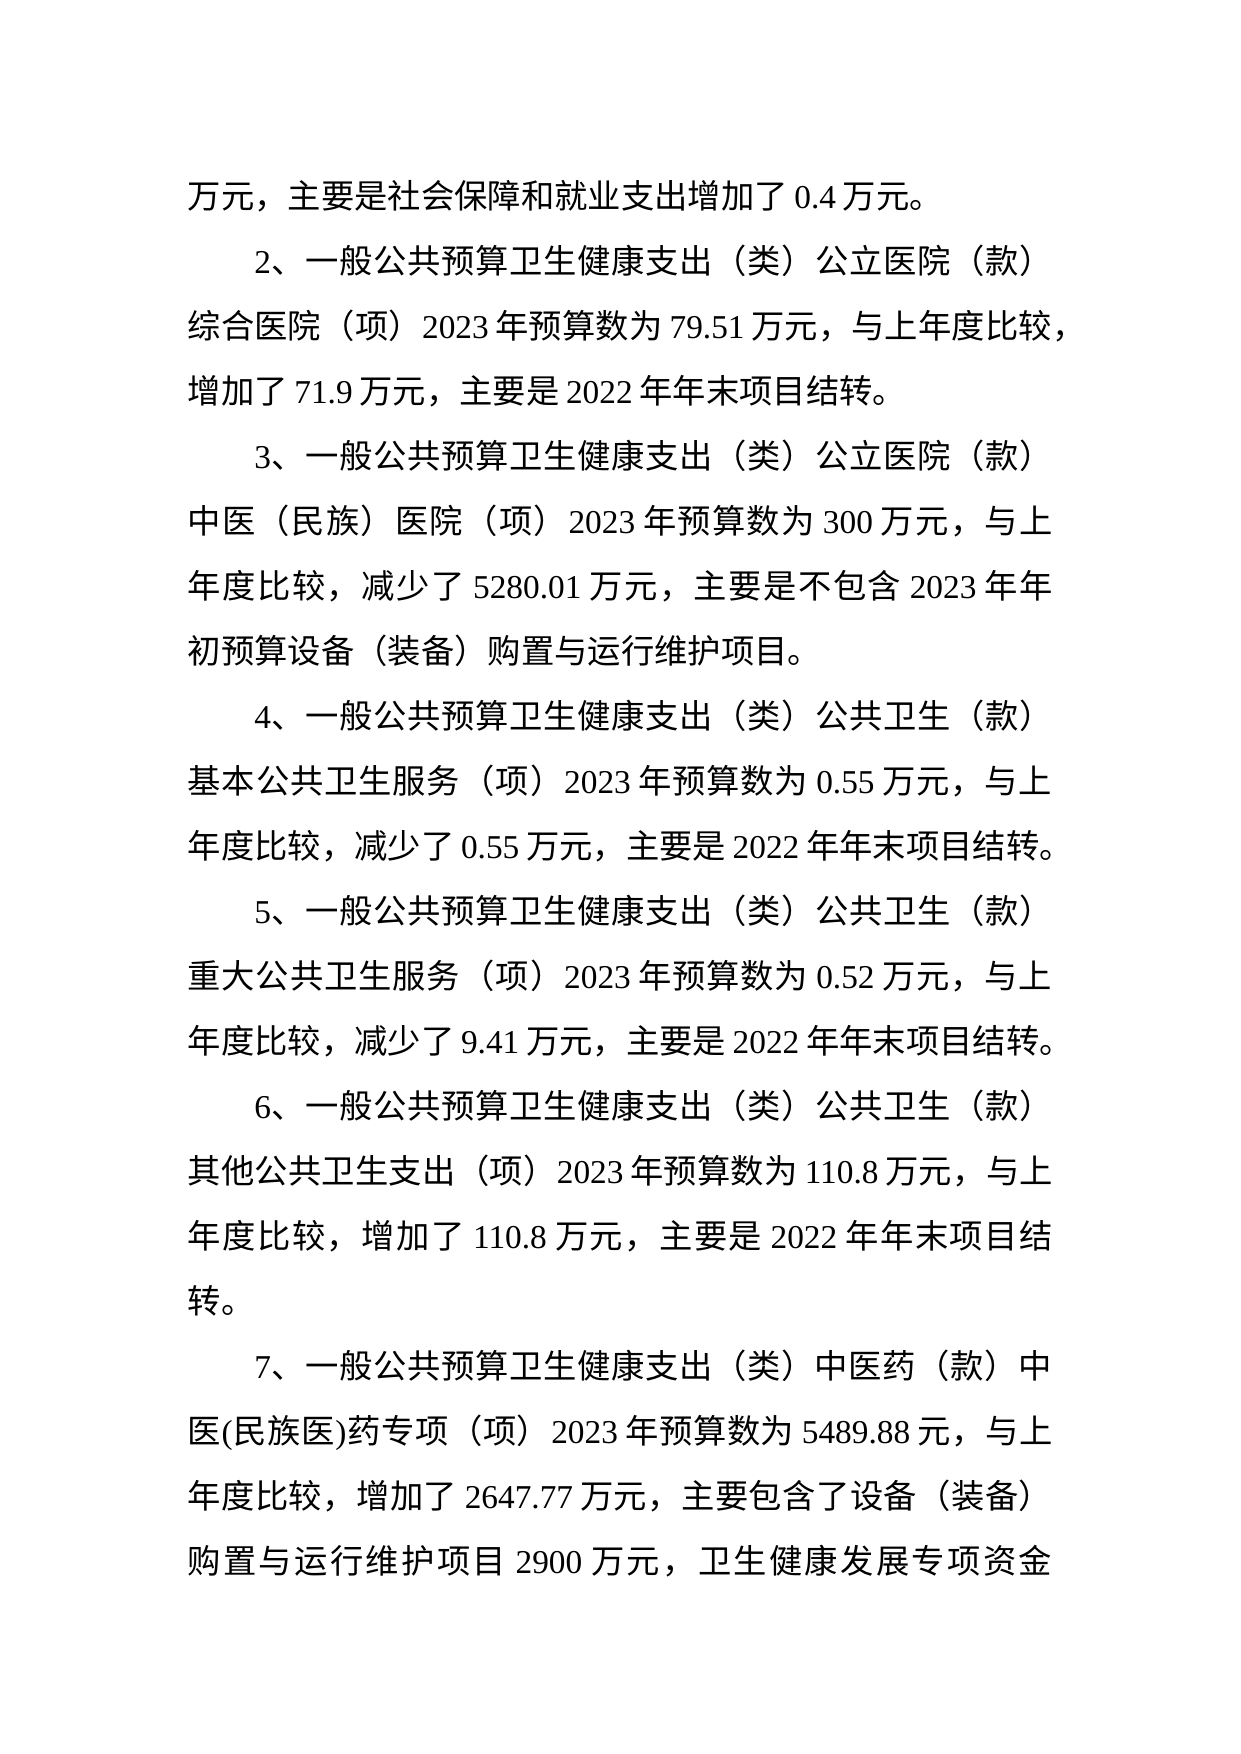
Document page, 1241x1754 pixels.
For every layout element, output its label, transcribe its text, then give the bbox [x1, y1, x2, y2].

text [187, 162, 1053, 227]
text 3、一般公共预算卫生健康支出（类）公立医院（款）中医（民族）医院（项）2023年预算数为300万元，与上年度比较，减少了5280.01万元，主要是不包含2023年年初预算设备（装备）购置与运行维护项目。 [187, 422, 1053, 682]
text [187, 1332, 1053, 1592]
text 6、一般公共预算卫生健康支出（类）公共卫生（款）其他公共卫生支出（项）2023年预算数为110.8万元，与上年度比较，增加了110.8万元，主要是2022年年末项目结转。 [187, 1072, 1053, 1332]
text 2、一般公共预算卫生健康支出（类）公立医院（款）综合医院（项）2023年预算数为79.51万元，与上年度比较，增加了71.9万元，主要是2022年年末项目结转。 [187, 227, 1053, 422]
text 5、一般公共预算卫生健康支出（类）公共卫生（款）重大公共卫生服务（项）2023年预算数为0.52万元，与上年度比较，减少了9.41万元，主要是2022年年末项目结转。 [187, 877, 1053, 1072]
text 4、一般公共预算卫生健康支出（类）公共卫生（款）基本公共卫生服务（项）2023年预算数为0.55万元，与上年度比较，减少了0.55万元，主要是2022年年末项目结转。 [187, 682, 1053, 877]
